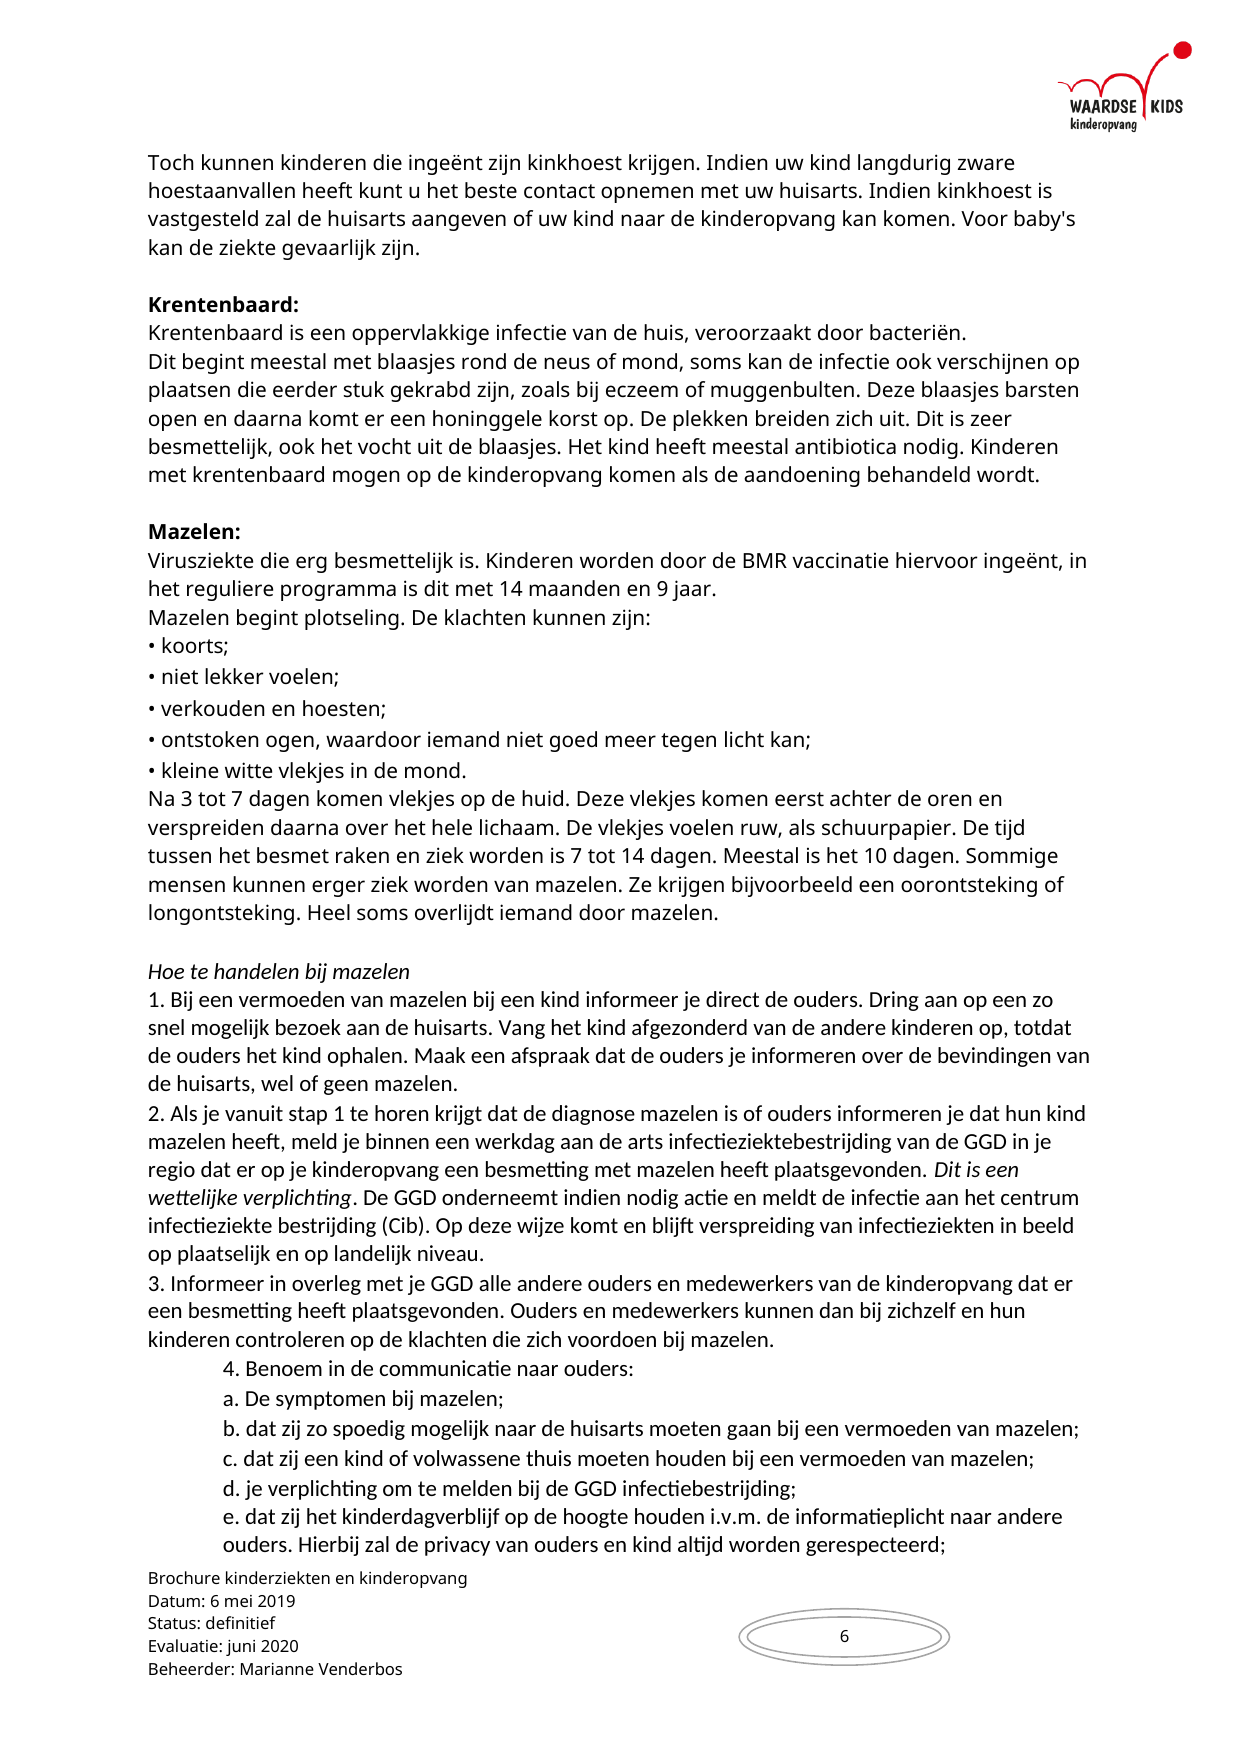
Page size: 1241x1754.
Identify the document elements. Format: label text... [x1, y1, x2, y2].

text e. dat zij het kinderdagverblijf op de hoogte houden i.v.m. de informatieplicht naar andere [148, 1502, 1092, 1530]
text Krentenbaard is een oppervlakkige infectie van de huis, veroorzaakt door bacteriën. [148, 318, 1092, 347]
text • koorts; [148, 631, 1092, 659]
text • ontstoken ogen, waardoor iemand niet goed meer tegen licht kan; [148, 725, 1092, 753]
text c. dat zij een kind of volwassene thuis moeten houden bij een vermoeden van mazelen; [148, 1444, 1092, 1472]
text Toch kunnen kinderen die ingeënt zijn kinkhoest krijgen. Indien uw kind langdurig zware hoestaanvallen heeft kunt u het beste contact opnemen met uw huisarts. Indien kinkhoest is vastgesteld zal de huisarts aangeven of uw kind naar de kinderopvang kan komen. Voor baby's kan de ziekte gevaarlijk zijn. [148, 148, 1092, 261]
text Mazelen: [148, 517, 1092, 546]
text Virusziekte die erg besmettelijk is. Kinderen worden door de BMR vaccinatie hiervoor ingeënt, in het reguliere programma is dit met 14 maanden en 9 jaar. [148, 546, 1092, 603]
text Krentenbaard: [148, 290, 1092, 318]
text Mazelen begint plotseling. De klachten kunnen zijn: [148, 603, 1092, 631]
text d. je verplichting om te melden bij de GGD infectiebestrijding; [148, 1474, 1092, 1502]
text a. De symptomen bij mazelen; [148, 1384, 1092, 1412]
text b. dat zij zo spoedig mogelijk naar de huisarts moeten gaan bij een vermoeden van mazelen; [148, 1414, 1092, 1442]
text 2. Als je vanuit stap 1 te horen krijgt dat de diagnose mazelen is of ouders informeren je dat hun kind mazelen heeft, meld je binnen een werkdag aan de arts infectieziektebestrijding van de GGD in je regio dat er op je kinderopvang een besmetting met mazelen heeft plaatsgevonden. Dit is een wettelijke verplichting. De GGD onderneemt indien nodig actie en meldt de infectie aan het centrum infectieziekte bestrijding (Cib). Op deze wijze komt en blijft verspreiding van infectieziekten in beeld op plaatselijk en op landelijk niveau. [148, 1099, 1092, 1267]
text Na 3 tot 7 dagen komen vlekjes op de huid. Deze vlekjes komen eerst achter de oren en verspreiden daarna over het hele lichaam. De vlekjes voelen ruw, als schuurpapier. De tijd tussen het besmet raken en ziek worden is 7 tot 14 dagen. Meestal is het 10 dagen. Sommige mensen kunnen erger ziek worden van mazelen. Ze krijgen bijvoorbeeld een oorontsteking of longontsteking. Heel soms overlijdt iemand door mazelen. [148, 784, 1092, 927]
text Hoe te handelen bij mazelen [148, 957, 1092, 985]
text • niet lekker voelen; [148, 662, 1092, 691]
text • verkouden en hoesten; [148, 694, 1092, 722]
text ouders. Hierbij zal de privacy van ouders en kind altijd worden gerespecteerd; [148, 1530, 1092, 1558]
text Dit begint meestal met blaasjes rond de neus of mond, soms kan de infectie ook verschijnen op plaatsen die eerder stuk gekrabd zijn, zoals bij eczeem of muggenbulten. Deze blaasjes barsten open en daarna komt er een honinggele korst op. De plekken breiden zich uit. Dit is zeer besmettelijk, ook het vocht uit de blaasjes. Het kind heeft meestal antibiotica nodig. Kinderen met krentenbaard mogen op de kinderopvang komen als de aandoening behandeld wordt. [148, 347, 1092, 489]
text 1. Bij een vermoeden van mazelen bij een kind informeer je direct de ouders. Dring aan op een zo snel mogelijk bezoek aan de huisarts. Vang het kind afgezonderd van de andere kinderen op, totdat de ouders het kind ophalen. Maak een afspraak dat de ouders je informeren over de bevindingen van de huisarts, wel of geen mazelen. [148, 985, 1092, 1097]
text 3. Informeer in overleg met je GGD alle andere ouders en medewerkers van de kinderopvang dat er een besmetting heeft plaatsgevonden. Ouders en medewerkers kunnen dan bij zichzelf en hun kinderen controleren op de klachten die zich voordoen bij mazelen. [148, 1269, 1092, 1353]
text • kleine witte vlekjes in de mond. [148, 756, 1092, 784]
list 4. Benoem in de communicatie naar ouders: [148, 1354, 1092, 1382]
picture [1054, 37, 1195, 136]
